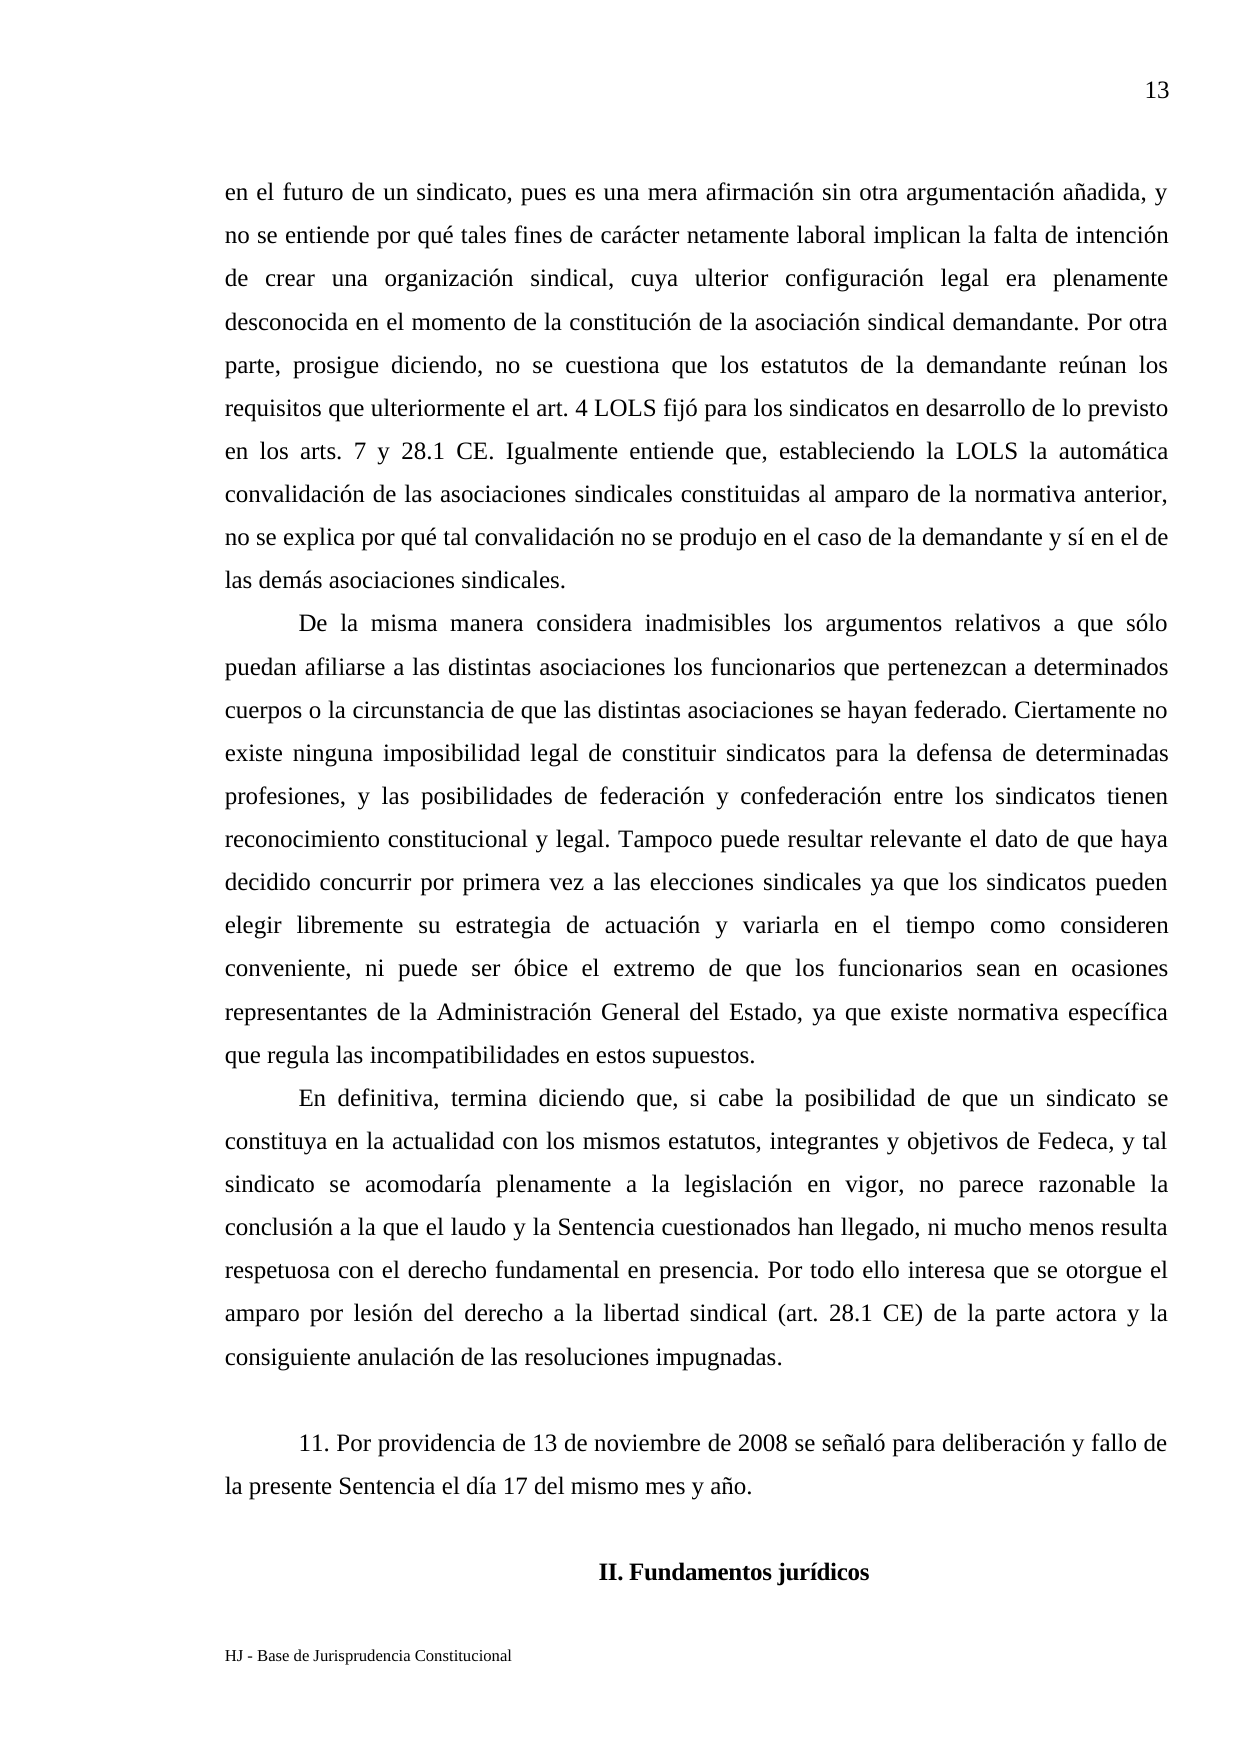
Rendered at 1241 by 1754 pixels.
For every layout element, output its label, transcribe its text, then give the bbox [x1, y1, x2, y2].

text De la misma manera considera inadmisibles los argumentos relativos a que sólo puedan afiliarse a las distintas asociaciones los funcionarios que pertenezcan a determinados cuerpos o la circunstancia de que las distintas asociaciones se hayan federado. Ciertamente no existe ninguna imposibilidad legal de constituir sindicatos para la defensa de determinadas profesiones, y las posibilidades de federación y confederación entre los sindicatos tienen reconocimiento constitucional y legal. Tampoco puede resultar relevante el dato de que haya decidido concurrir por primera vez a las elecciones sindicales ya que los sindicatos pueden elegir libremente su estrategia de actuación y variarla en el tiempo como consideren conveniente, ni puede ser óbice el extremo de que los funcionarios sean en ocasiones representantes de la Administración General del Estado, ya que existe normativa específica que regula las incompatibilidades en estos supuestos. [224, 608, 1169, 1068]
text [224, 177, 1169, 594]
text En definitiva, termina diciendo que, si cabe la posibilidad de que un sindicato se constituya en la actualidad con los mismos estatutos, integrantes y objetivos de Fedeca, y tal sindicato se acomodaría plenamente a la legislación en vigor, no parece razonable la conclusión a la que el laudo y la Sentencia cuestionados han llegado, ni mucho menos resulta respetuosa con el derecho fundamental en presencia. Por todo ello interesa que se otorgue el amparo por lesión del derecho a la libertad sindical (art. 28.1 CE) de la parte actora y la consiguiente anulación de las resoluciones impugnadas. [224, 1083, 1169, 1370]
subtitle II. Fundamentos jurídicos [224, 1557, 1169, 1586]
text 11. Por providencia de 13 de noviembre de 2008 se señaló para deliberación y fallo de la presente Sentencia el día 17 del mismo mes y año. [224, 1428, 1169, 1500]
